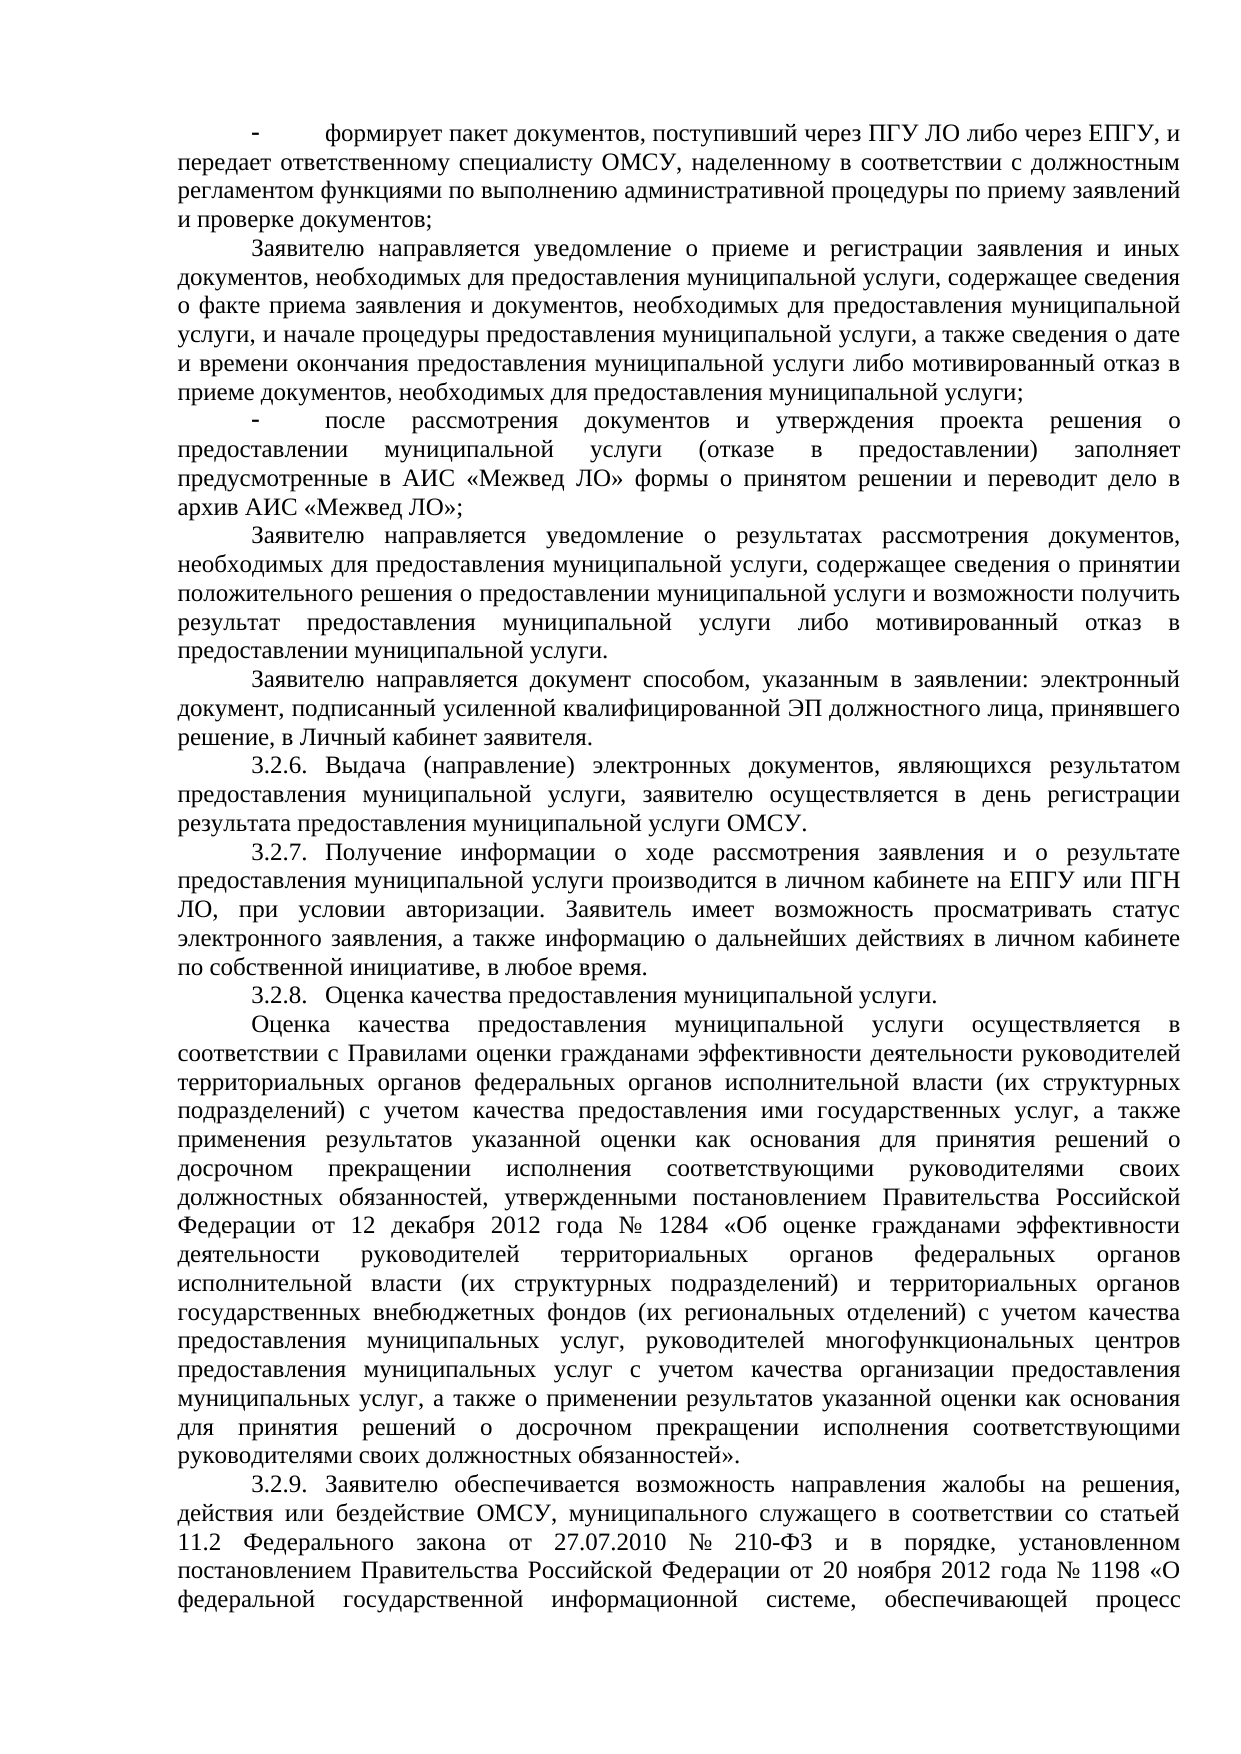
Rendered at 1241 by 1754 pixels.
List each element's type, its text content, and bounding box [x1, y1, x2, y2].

text Заявителю направляется уведомление о результатах рассмотрения документов, необходимых для предоставления муниципальной услуги, содержащее сведения о принятии положительного решения о предоставлении муниципальной услуги и возможности получить результат предоставления муниципальной услуги либо мотивированный отказ в предоставлении муниципальной услуги. [177, 521, 1181, 664]
text Оценка качества предоставления муниципальной услуги осуществляется в соответствии с Правилами оценки гражданами эффективности деятельности руководителей территориальных органов федеральных органов исполнительной власти (их структурных подразделений) с учетом качества предоставления ими государственных услуг, а также применения результатов указанной оценки как основания для принятия решений о досрочном прекращении исполнения соответствующими руководителями своих должностных обязанностей, утвержденными постановлением Правительства Российской Федерации от 12 декабря 2012 года № 1284 «Об оценке гражданами эффективности деятельности руководителей территориальных органов федеральных органов исполнительной власти (их структурных подразделений) и территориальных органов государственных внебюджетных фондов (их региональных отделений) с учетом качества предоставления муниципальных услуг, руководителей многофункциональных центров предоставления муниципальных услуг с учетом качества организации предоставления муниципальных услуг, а также о применении результатов указанной оценки как основания для принятия решений о досрочном прекращении исполнения соответствующими руководителями своих должностных обязанностей». [177, 1009, 1181, 1469]
list Получение информации о ходе рассмотрения заявления и о результате предоставления муниципальной услуги производится в личном кабинете на ЕПГУ или ПГН ЛО, при условии авторизации. Заявитель имеет возможность просматривать статус электронного заявления, а также информацию о дальнейших действиях в личном кабинете по собственной инициативе, в любое время. [177, 837, 1181, 981]
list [177, 1469, 1181, 1613]
list после рассмотрения документов и утверждения проекта решения о предоставлении муниципальной услуги (отказе в предоставлении) заполняет предусмотренные в АИС «Межвед ЛО» формы о принятом решении и переводит дело в архив АИС «Межвед ЛО»; [177, 406, 1181, 521]
text Заявителю направляется документ способом, указанным в заявлении: электронный документ, подписанный усиленной квалифицированной ЭП должностного лица, принявшего решение, в Личный кабинет заявителя. [177, 664, 1181, 751]
text Заявителю направляется уведомление о приеме и регистрации заявления и иных документов, необходимых для предоставления муниципальной услуги, содержащее сведения о факте приема заявления и документов, необходимых для предоставления муниципальной услуги, и начале процедуры предоставления муниципальной услуги, а также сведения о дате и времени окончания предоставления муниципальной услуги либо мотивированный отказ в приеме документов, необходимых для предоставления муниципальной услуги; [177, 233, 1181, 406]
list формирует пакет документов, поступивший через ПГУ ЛО либо через ЕПГУ, и передает ответственному специалисту ОМСУ, наделенному в соответствии с должностным регламентом функциями по выполнению административной процедуры по приему заявлений и проверке документов; [177, 118, 1181, 233]
list Выдача (направление) электронных документов, являющихся результатом предоставления муниципальной услуги, заявителю осуществляется в день регистрации результата предоставления муниципальной услуги ОМСУ. [177, 751, 1181, 837]
list Оценка качества предоставления муниципальной услуги. [177, 981, 1181, 1009]
